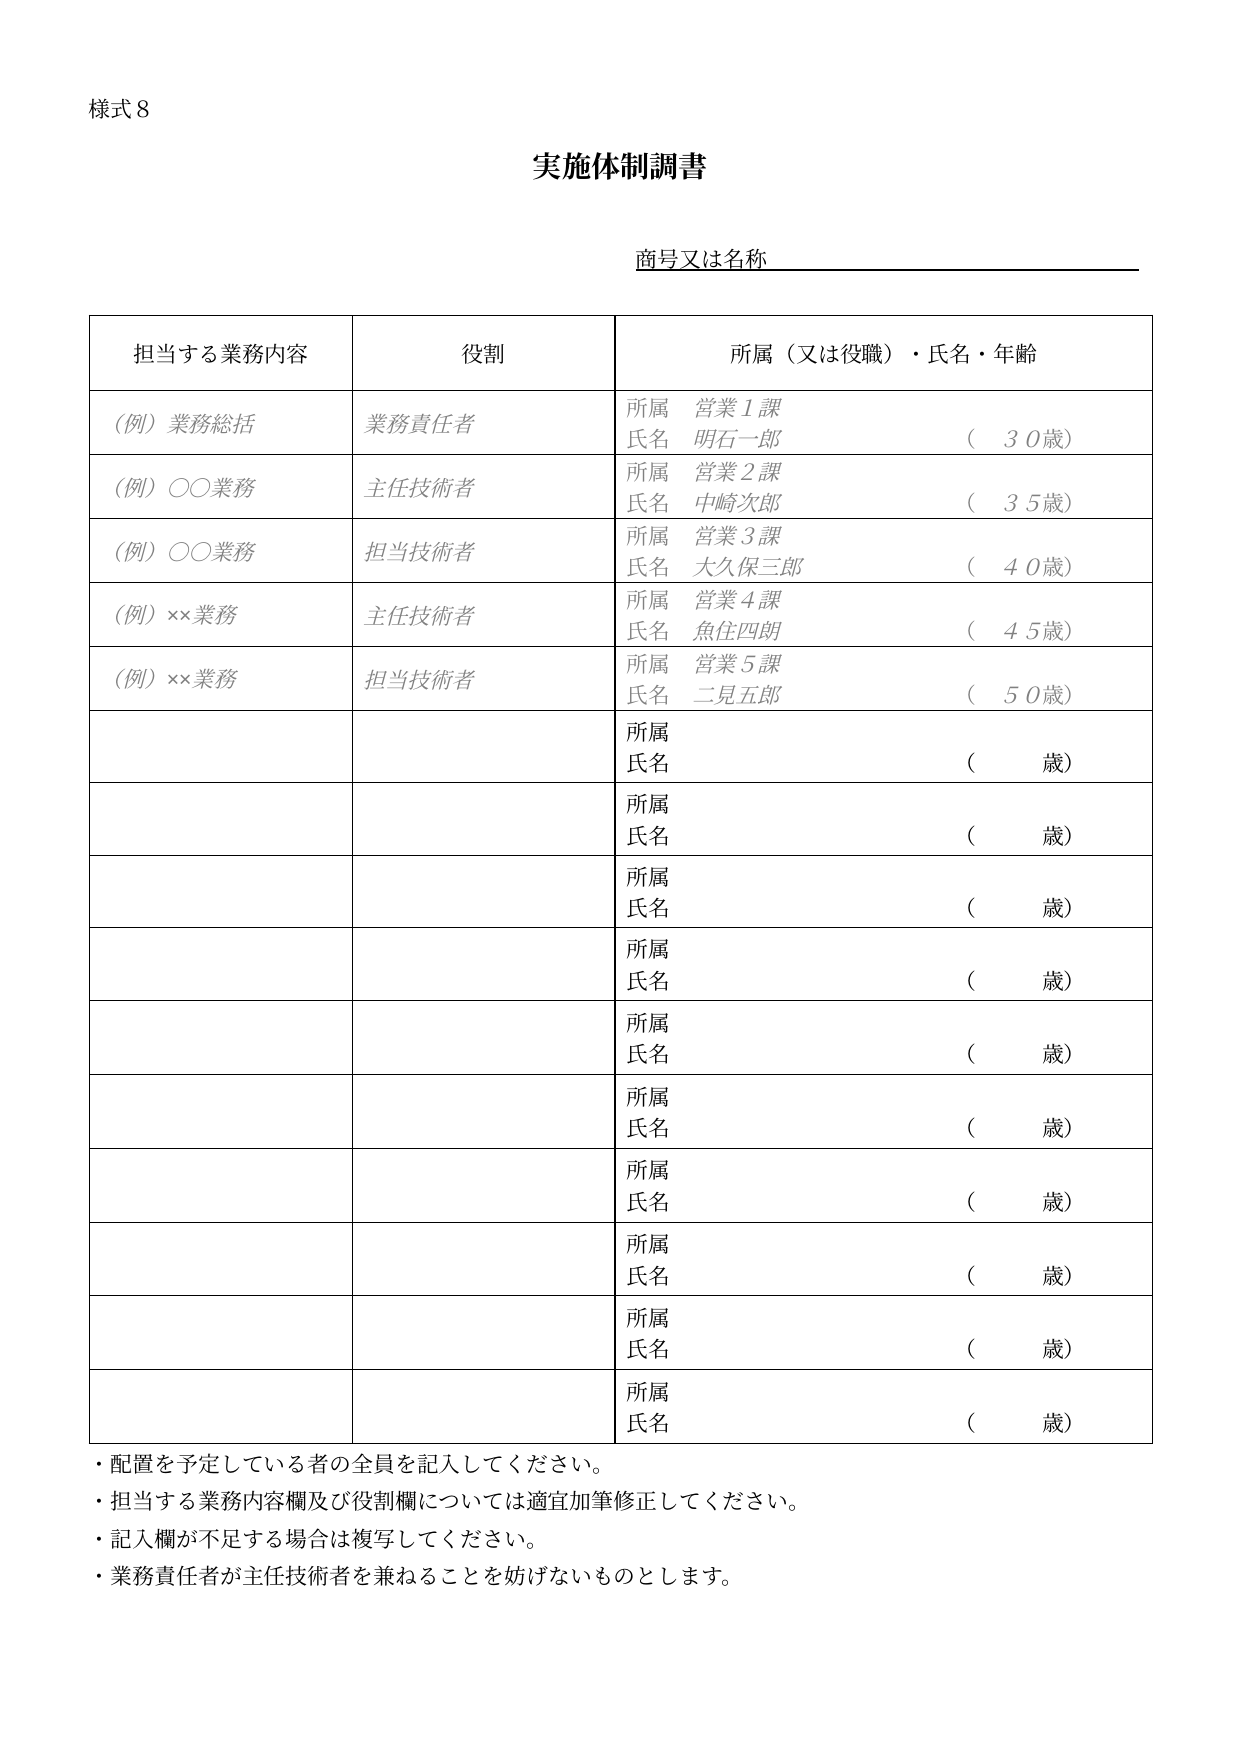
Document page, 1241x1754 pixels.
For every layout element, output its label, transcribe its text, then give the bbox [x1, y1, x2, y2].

table_cell 所属 氏名 （ 歳） [616, 1001, 1152, 1074]
table_cell [90, 1075, 352, 1148]
table_cell 所属 営業４課 氏名 魚住四朗 （ ４５歳） [616, 583, 1152, 646]
text 様式８ [89, 89, 1152, 127]
table_cell 所属 氏名 （ 歳） [616, 928, 1152, 1000]
table_cell （例）○○業務 [90, 519, 352, 582]
table_cell [90, 1223, 352, 1295]
table_cell 所属 氏名 （ 歳） [616, 1075, 1152, 1148]
table_cell [353, 1149, 614, 1222]
table_cell [353, 783, 614, 855]
table_cell [90, 856, 352, 927]
table_cell [90, 1149, 352, 1222]
table_cell [353, 928, 614, 1000]
table_cell [90, 1001, 352, 1074]
table_cell [353, 711, 614, 782]
table_cell 所属 営業１課 氏名 明石一郎 （ ３０歳） [616, 391, 1152, 454]
table_cell （例）××業務 [90, 647, 352, 710]
table_header 担当する業務内容 [90, 316, 352, 390]
table_header 所属（又は役職）・氏名・年齢 [616, 316, 1152, 390]
table_cell 所属 氏名 （ 歳） [616, 856, 1152, 927]
table_cell [90, 1296, 352, 1369]
table_cell 所属 氏名 （ 歳） [616, 783, 1152, 855]
table_cell [353, 856, 614, 927]
table_cell 所属 氏名 （ 歳） [616, 1370, 1152, 1443]
text ・配置を予定している者の全員を記入してください。 [89, 1444, 1152, 1481]
text ・記入欄が不足する場合は複写してください。 [89, 1519, 1152, 1556]
table_cell [353, 1223, 614, 1295]
table_cell 担当技術者 [353, 519, 614, 582]
table_cell （例）業務総括 [90, 391, 352, 454]
table_cell 所属 営業５課 氏名 二見五郎 （ ５０歳） [616, 647, 1152, 710]
table_cell 主任技術者 [353, 455, 614, 518]
table_cell [90, 1370, 352, 1443]
table_cell 所属 営業２課 氏名 中崎次郎 （ ３５歳） [616, 455, 1152, 518]
table_header 役割 [353, 316, 614, 390]
table_cell 業務責任者 [353, 391, 614, 454]
table_cell 所属 営業３課 氏名 大久保三郎 （ ４０歳） [616, 519, 1152, 582]
table_cell 所属 氏名 （ 歳） [616, 1223, 1152, 1295]
table_cell 所属 氏名 （ 歳） [616, 1296, 1152, 1369]
table_cell [90, 928, 352, 1000]
table_cell [353, 1296, 614, 1369]
text 商号又は名称 [89, 239, 1152, 277]
table_cell 担当技術者 [353, 647, 614, 710]
text ・業務責任者が主任技術者を兼ねることを妨げないものとします。 [89, 1556, 1152, 1594]
table_cell 所属 氏名 （ 歳） [616, 711, 1152, 782]
text 実施体制調書 [89, 127, 1152, 202]
table_cell 所属 氏名 （ 歳） [616, 1149, 1152, 1222]
table_cell 主任技術者 [353, 583, 614, 646]
table_cell （例）○○業務 [90, 455, 352, 518]
table_cell [353, 1075, 614, 1148]
table_cell [90, 711, 352, 782]
table_cell [353, 1370, 614, 1443]
table_cell [353, 1001, 614, 1074]
text ・担当する業務内容欄及び役割欄については適宜加筆修正してください。 [89, 1481, 1152, 1519]
table_cell [90, 783, 352, 855]
table_cell （例）××業務 [90, 583, 352, 646]
